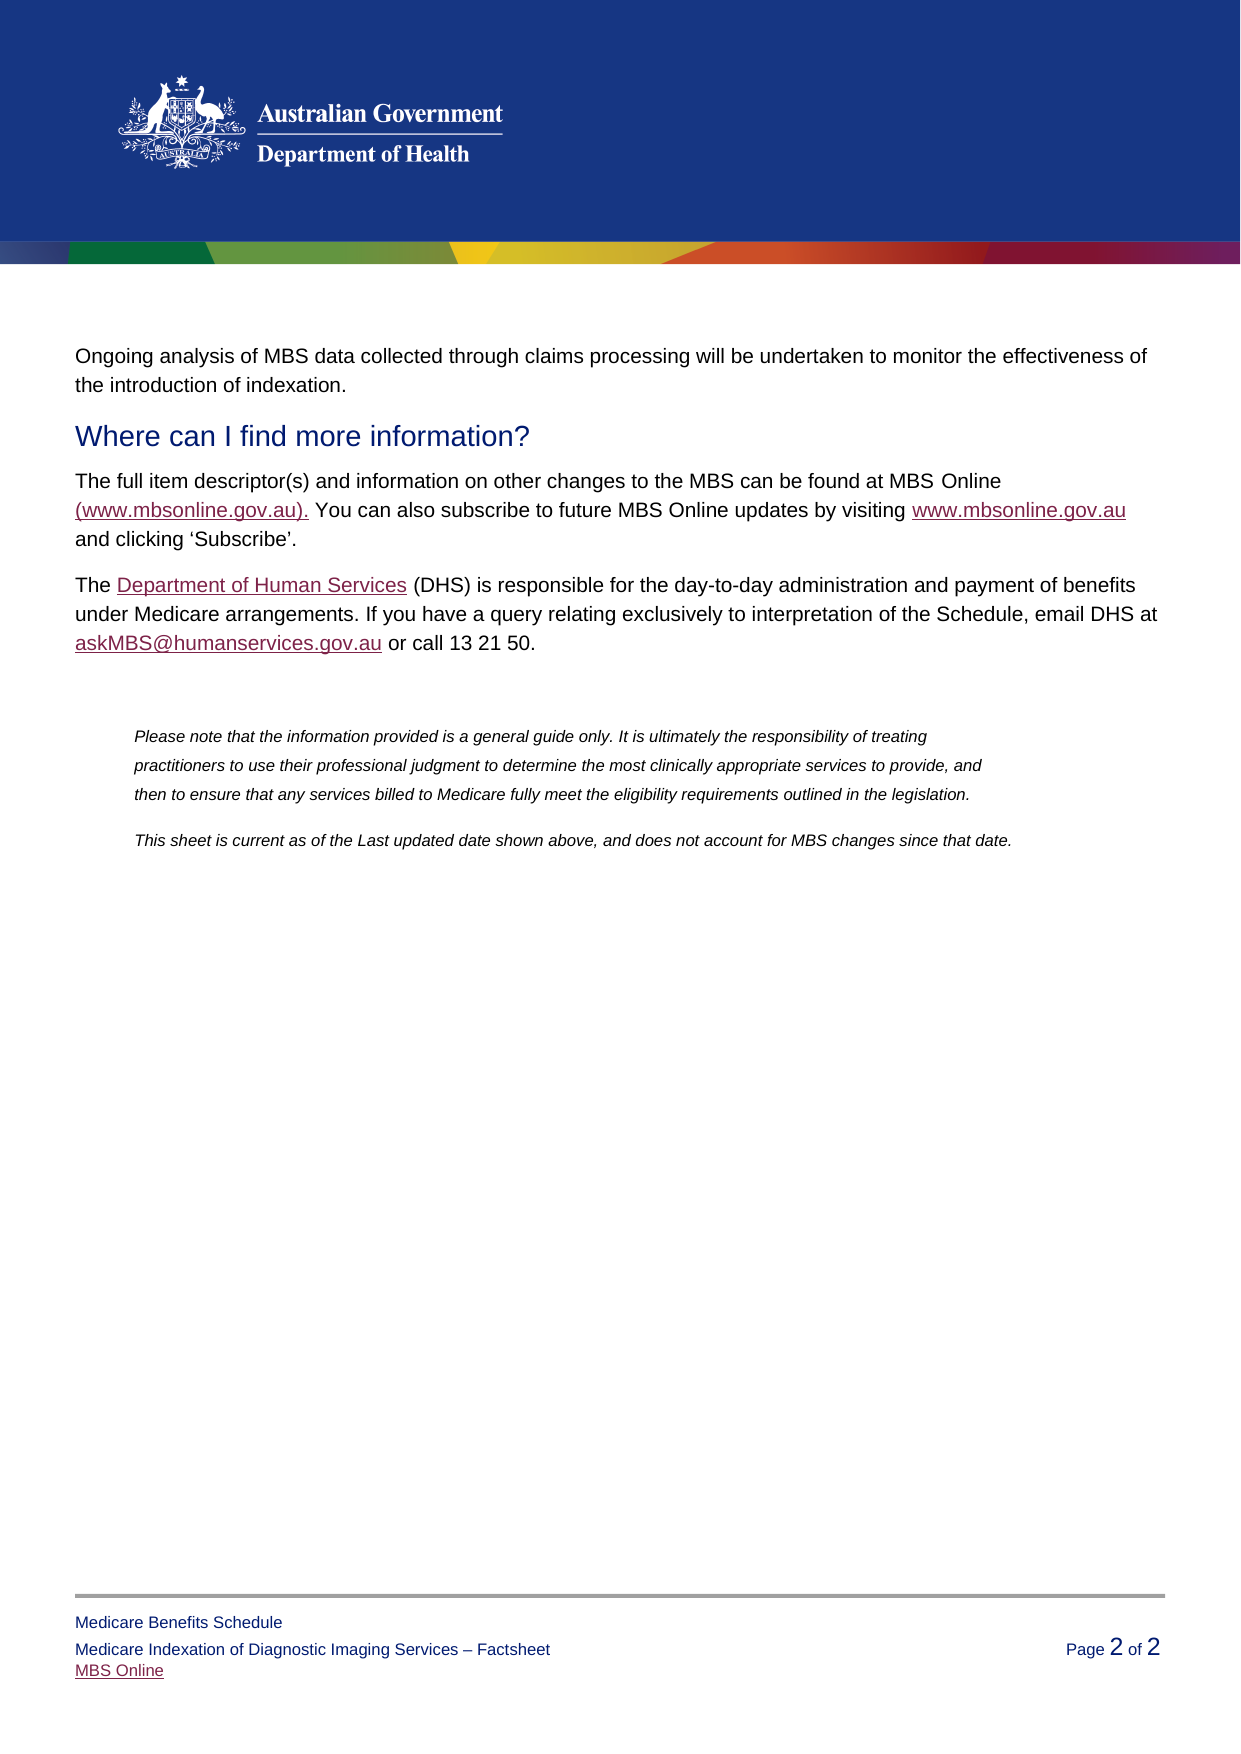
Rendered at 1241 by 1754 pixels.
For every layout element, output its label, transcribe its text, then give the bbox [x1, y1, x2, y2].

subtitle Where can I find more information? [75, 423, 1165, 452]
text Ongoing analysis of MBS data collected through claims processing will be undertaken to monitor the effectiveness of the introduction of indexation. [75, 340, 1165, 398]
text The full item descriptor(s) and information on other changes to the MBS can be found at MBS Online (www.mbsonline.gov.au). You can also subscribe to future MBS Online updates by visiting www.mbsonline.gov.au and clicking ‘Subscribe’. [75, 465, 1165, 552]
text Please note that the information provided is a general guide only. It is ultimately the responsibility of treating practitioners to use their professional judgment to determine the most clinically appropriate services to provide, and then to ensure that any services billed to Medicare fully meet the eligibility requirements outlined in the legislation. [134, 719, 1020, 806]
picture [0, 0, 1241, 265]
text The Department of Human Services (DHS) is responsible for the day-to-day administration and payment of benefits under Medicare arrangements. If you have a query relating exclusively to interpretation of the Schedule, email DHS at askMBS@humanservices.gov.au or call 13 21 50. [75, 569, 1165, 656]
text This sheet is current as of the Last updated date shown above, and does not account for MBS changes since that date. [134, 823, 1020, 852]
